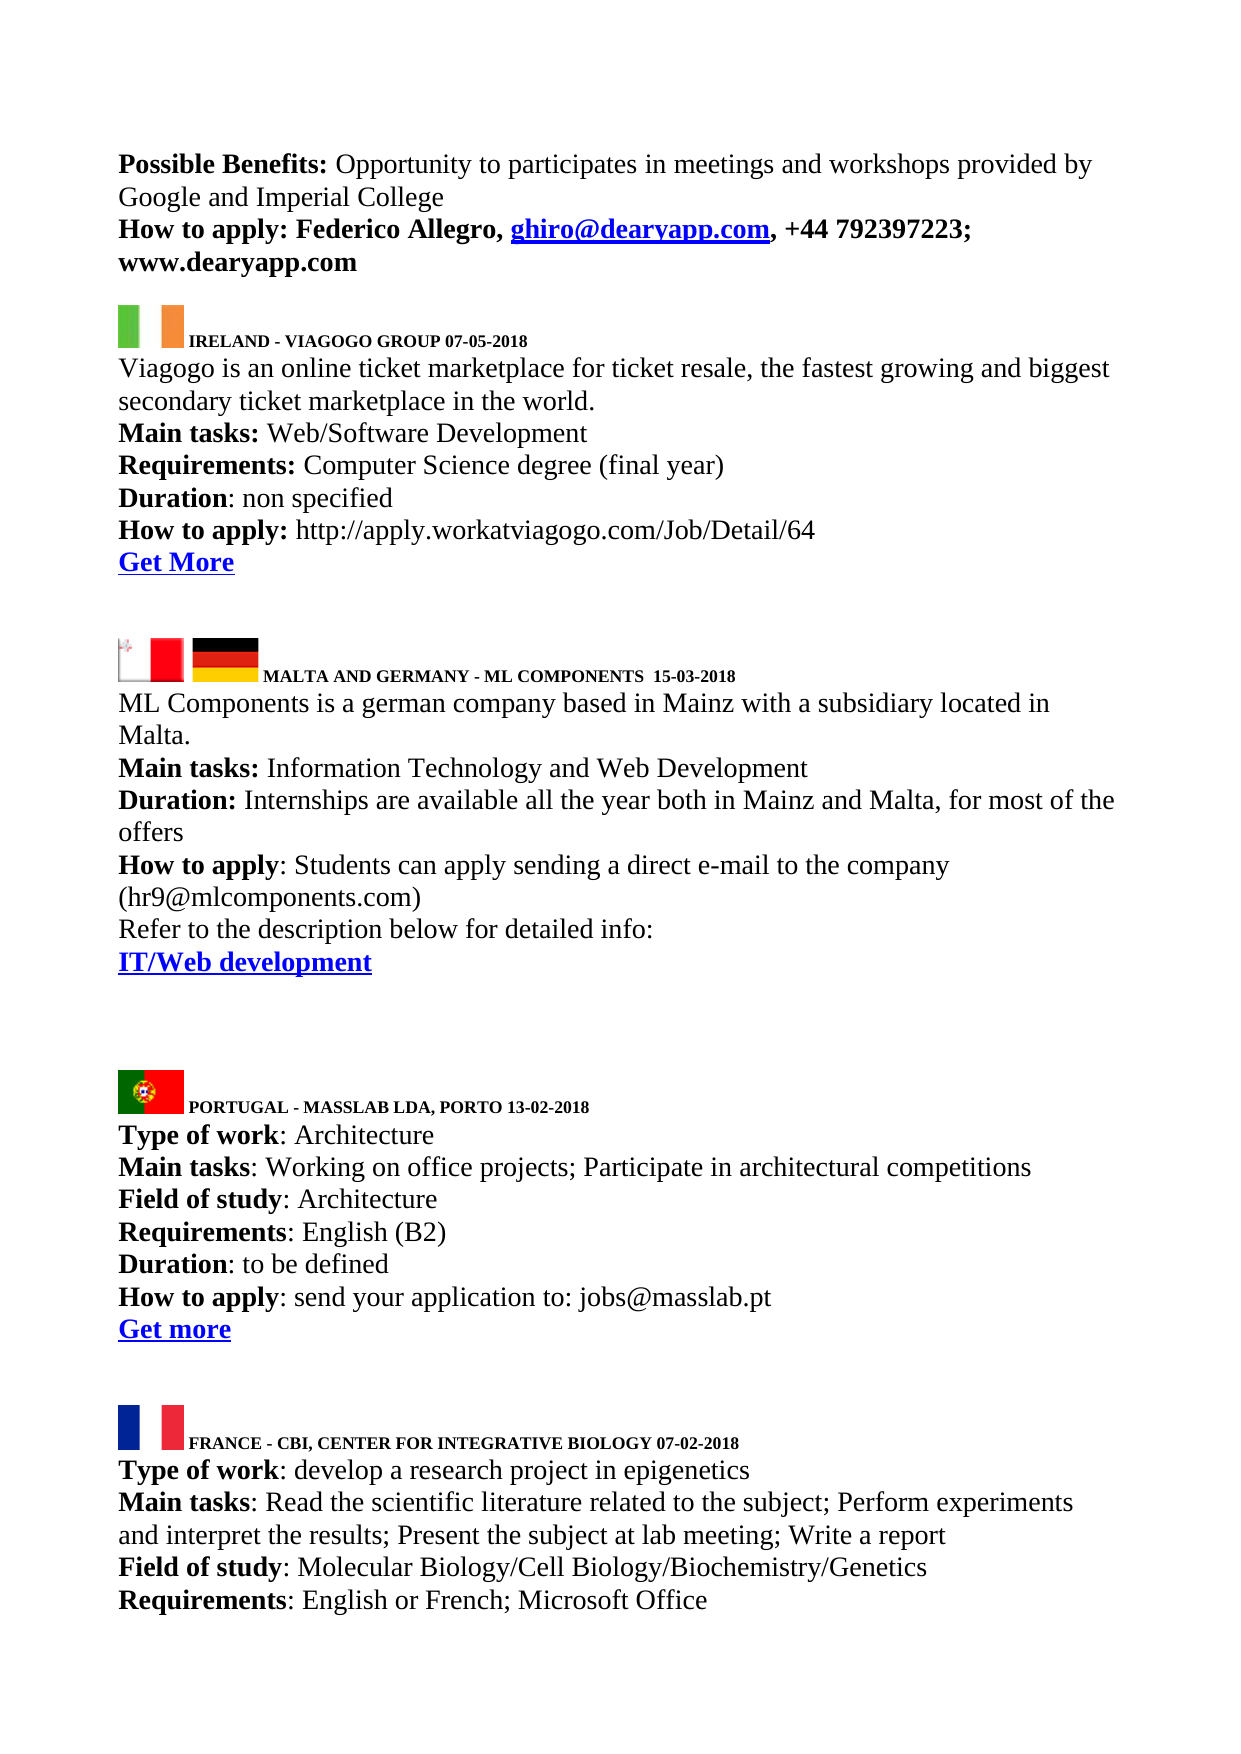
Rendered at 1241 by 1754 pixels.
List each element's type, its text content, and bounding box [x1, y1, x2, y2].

text MALTA AND GERMANY - ML COMPONENTS 15-03-2018 [118, 638, 1122, 686]
text Viagogo is an online ticket marketplace for ticket resale, the fastest growing and biggest secondary ticket marketplace in the world. Main tasks: Web/Software Development Requirements: Computer Science degree (final year) Duration: non specified How to apply: http://apply.workatviagogo.com/Job/Detail/64 Get More [118, 351, 1122, 606]
text Type of work: Architecture Main tasks: Working on office projects; Participate in architectural competitions Field of study: Architecture Requirements: English (B2) Duration: to be defined How to apply: send your application to: jobs@masslab.pt Get more [118, 1118, 1122, 1377]
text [118, 1453, 1122, 1615]
picture [118, 638, 184, 682]
text PORTUGAL - MASSLAB LDA, PORTO 13-02-2018 [118, 1070, 1122, 1118]
text IRELAND - VIAGOGO GROUP 07-05-2018 [118, 305, 1122, 351]
text ML Components is a german company based in Mainz with a subsidiary located in Malta. Main tasks: Information Technology and Web Development Duration: Internships are available all the year both in Mainz and Malta, for most of the offers How to apply: Students can apply sending a direct e-mail to the company (hr9@mlcomponents.com) Refer to the description below for detailed info: IT/Web development [118, 686, 1122, 1070]
text Possible Benefits: Opportunity to participates in meetings and workshops provided by Google and Imperial College How to apply: Federico Allegro, ghiro@dearyapp.com, +44 792397223; www.dearyapp.com [118, 148, 1122, 305]
picture [192, 638, 259, 682]
text FRANCE - CBI, CENTER FOR INTEGRATIVE BIOLOGY 07-02-2018 [118, 1406, 1122, 1453]
picture [118, 1405, 184, 1450]
picture [118, 305, 184, 348]
picture [118, 1070, 184, 1114]
